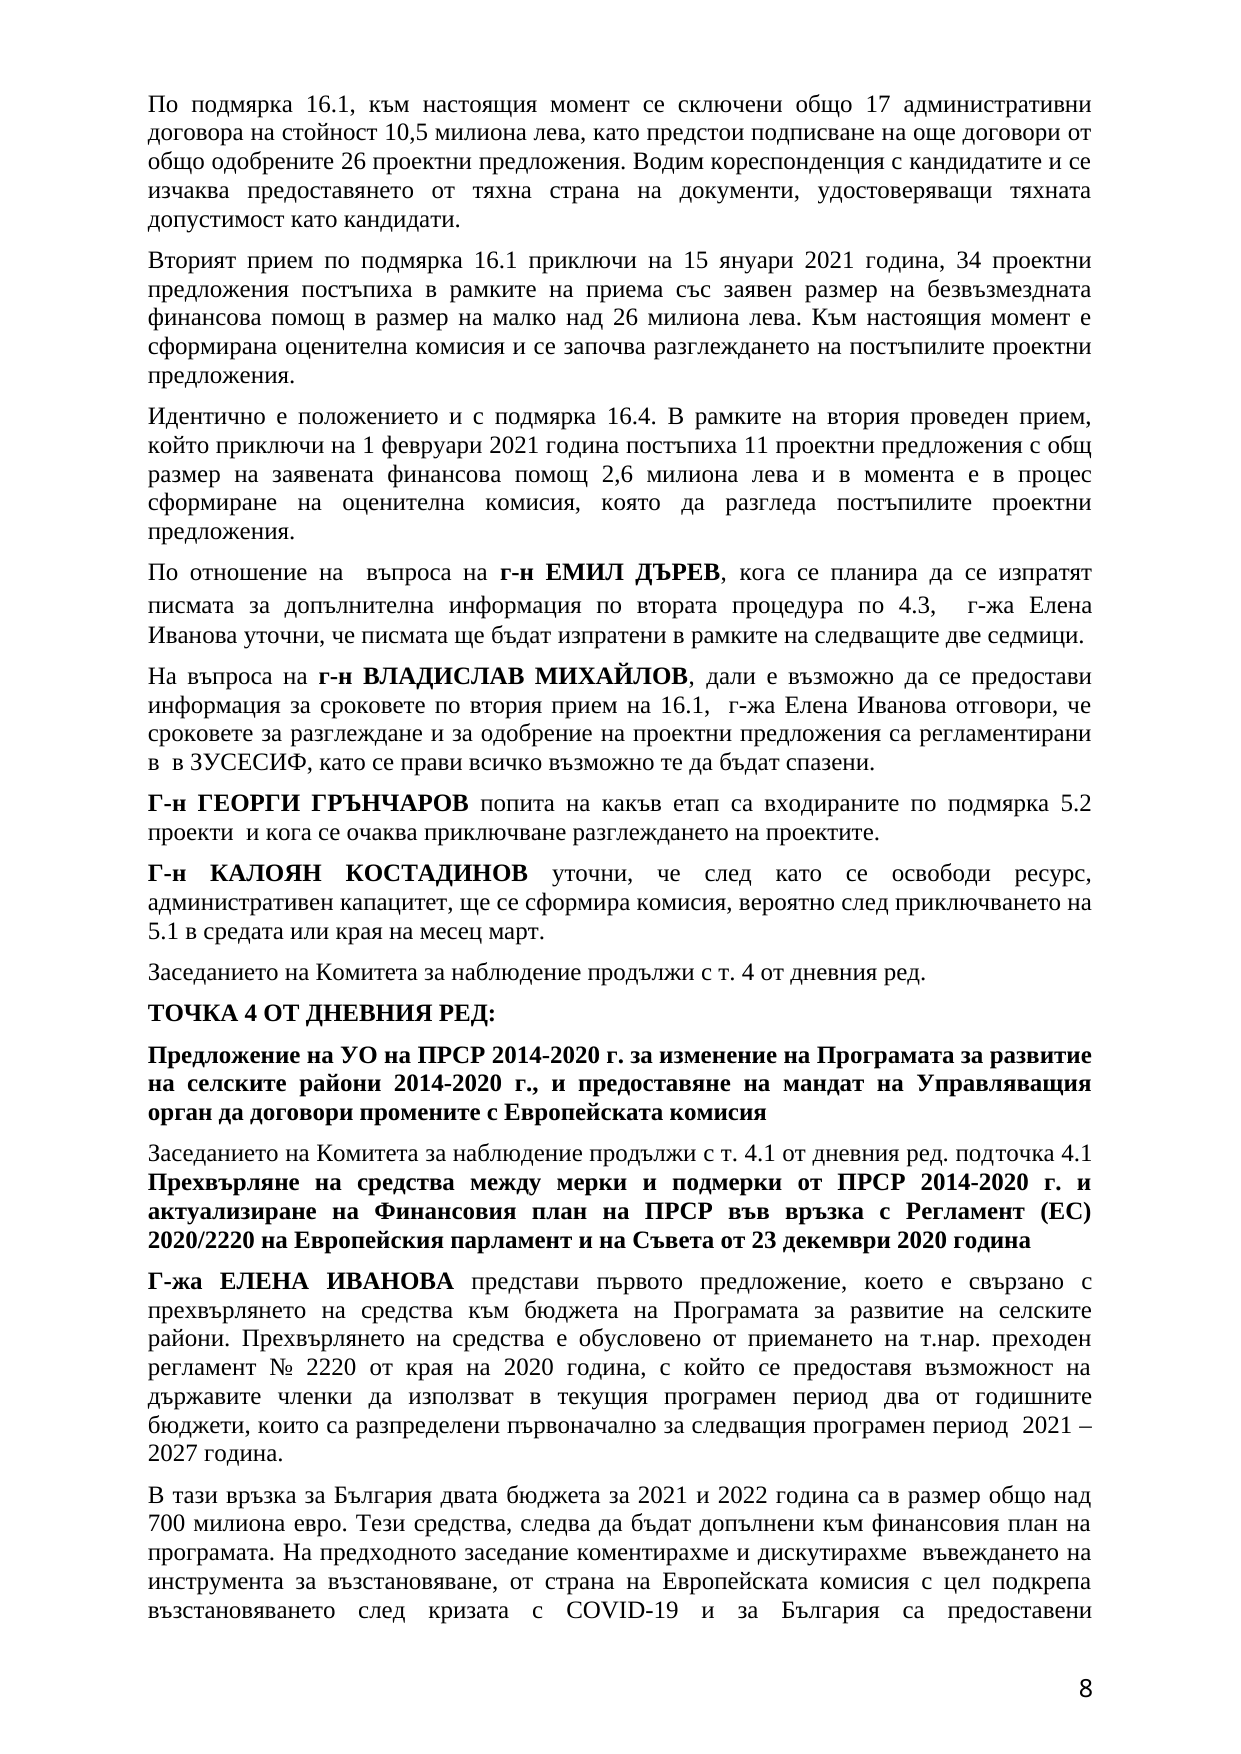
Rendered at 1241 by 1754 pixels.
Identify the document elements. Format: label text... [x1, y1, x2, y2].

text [148, 1480, 1093, 1623]
text Заседанието на Комитета за наблюдение продължи с т. 4 от дневния ред. [148, 957, 1093, 986]
text Г-жа ЕЛЕНА ИВАНОВА представи първото предложение, което е свързано с прехвърлянето на средства към бюджета на Програмата за развитие на селските райони. Прехвърлянето на средства е обусловено от приемането на т.нар. преходен регламент № 2220 от края на 2020 година, с който се предоставя възможност на държавите членки да използват в текущия програмен период два от годишните бюджети, които са разпределени първоначално за следващия програмен период 2021 – 2027 година. [148, 1266, 1093, 1467]
text Г-н ГЕОРГИ ГРЪНЧАРОВ попита на какъв етап са входираните по подмярка 5.2 проекти и кога се очаква приключване разглеждането на проектите. [148, 788, 1093, 846]
text По подмярка 16.1, към настоящия момент се сключени общо 17 административни договора на стойност 10,5 милиона лева, като предстои подписване на още договори от общо одобрените 26 проектни предложения. Водим кореспонденция с кандидатите и се изчаква предоставянето от тяхна страна на документи, удостоверяващи тяхната допустимост като кандидати. [148, 89, 1093, 232]
text По отношение на въпроса на г-н ЕМИЛ ДЪРЕВ, кога се планира да се изпратят писмата за допълнителна информация по втората процедура по 4.3, г-жа Елена Иванова уточни, че писмата ще бъдат изпратени в рамките на следващите две седмици. [148, 557, 1093, 648]
text Идентично е положението и с подмярка 16.4. В рамките на втория проведен прием, който приключи на 1 февруари 2021 година постъпиха 11 проектни предложения с общ размер на заявената финансова помощ 2,6 милиона лева и в момента е в процес сформиране на оценителна комисия, която да разгледа постъпилите проектни предложения. [148, 401, 1093, 545]
text Заседанието на Комитета за наблюдение продължи с т. 4.1 от дневния ред. подточка 4.1 Прехвърляне на средства между мерки и подмерки от ПРСР 2014-2020 г. и актуализиране на Финансовия план на ПРСР във връзка с Регламент (ЕС) 2020/2220 на Европейския парламент и на Съвета от 23 декември 2020 година [148, 1138, 1093, 1253]
text ТОЧКА 4 ОТ ДНЕВНИЯ РЕД: [148, 998, 1093, 1027]
text Предложение на УО на ПРСР 2014-2020 г. за изменение на Програмата за развитие на селските райони 2014-2020 г., и предоставяне на мандат на Управляващия орган да договори промените с Европейската комисия [148, 1040, 1093, 1126]
text Вторият прием по подмярка 16.1 приключи на 15 януари 2021 година, 34 проектни предложения постъпиха в рамките на приема със заявен размер на безвъзмездната финансова помощ в размер на малко над 26 милиона лева. Към настоящия момент е сформирана оценителна комисия и се започва разглеждането на постъпилите проектни предложения. [148, 245, 1093, 389]
text На въпроса на г-н ВЛАДИСЛАВ МИХАЙЛОВ, дали е възможно да се предостави информация за сроковете по втория прием на 16.1, г-жа Елена Иванова отговори, че сроковете за разглеждане и за одобрение на проектни предложения са регламентирани в в ЗУСЕСИФ, като се прави всичко възможно те да бъдат спазени. [148, 661, 1093, 776]
text Г-н КАЛОЯН КОСТАДИНОВ уточни, че след като се освободи ресурс, административен капацитет, ще се сформира комисия, вероятно след приключването на 5.1 в средата или края на месец март. [148, 858, 1093, 945]
